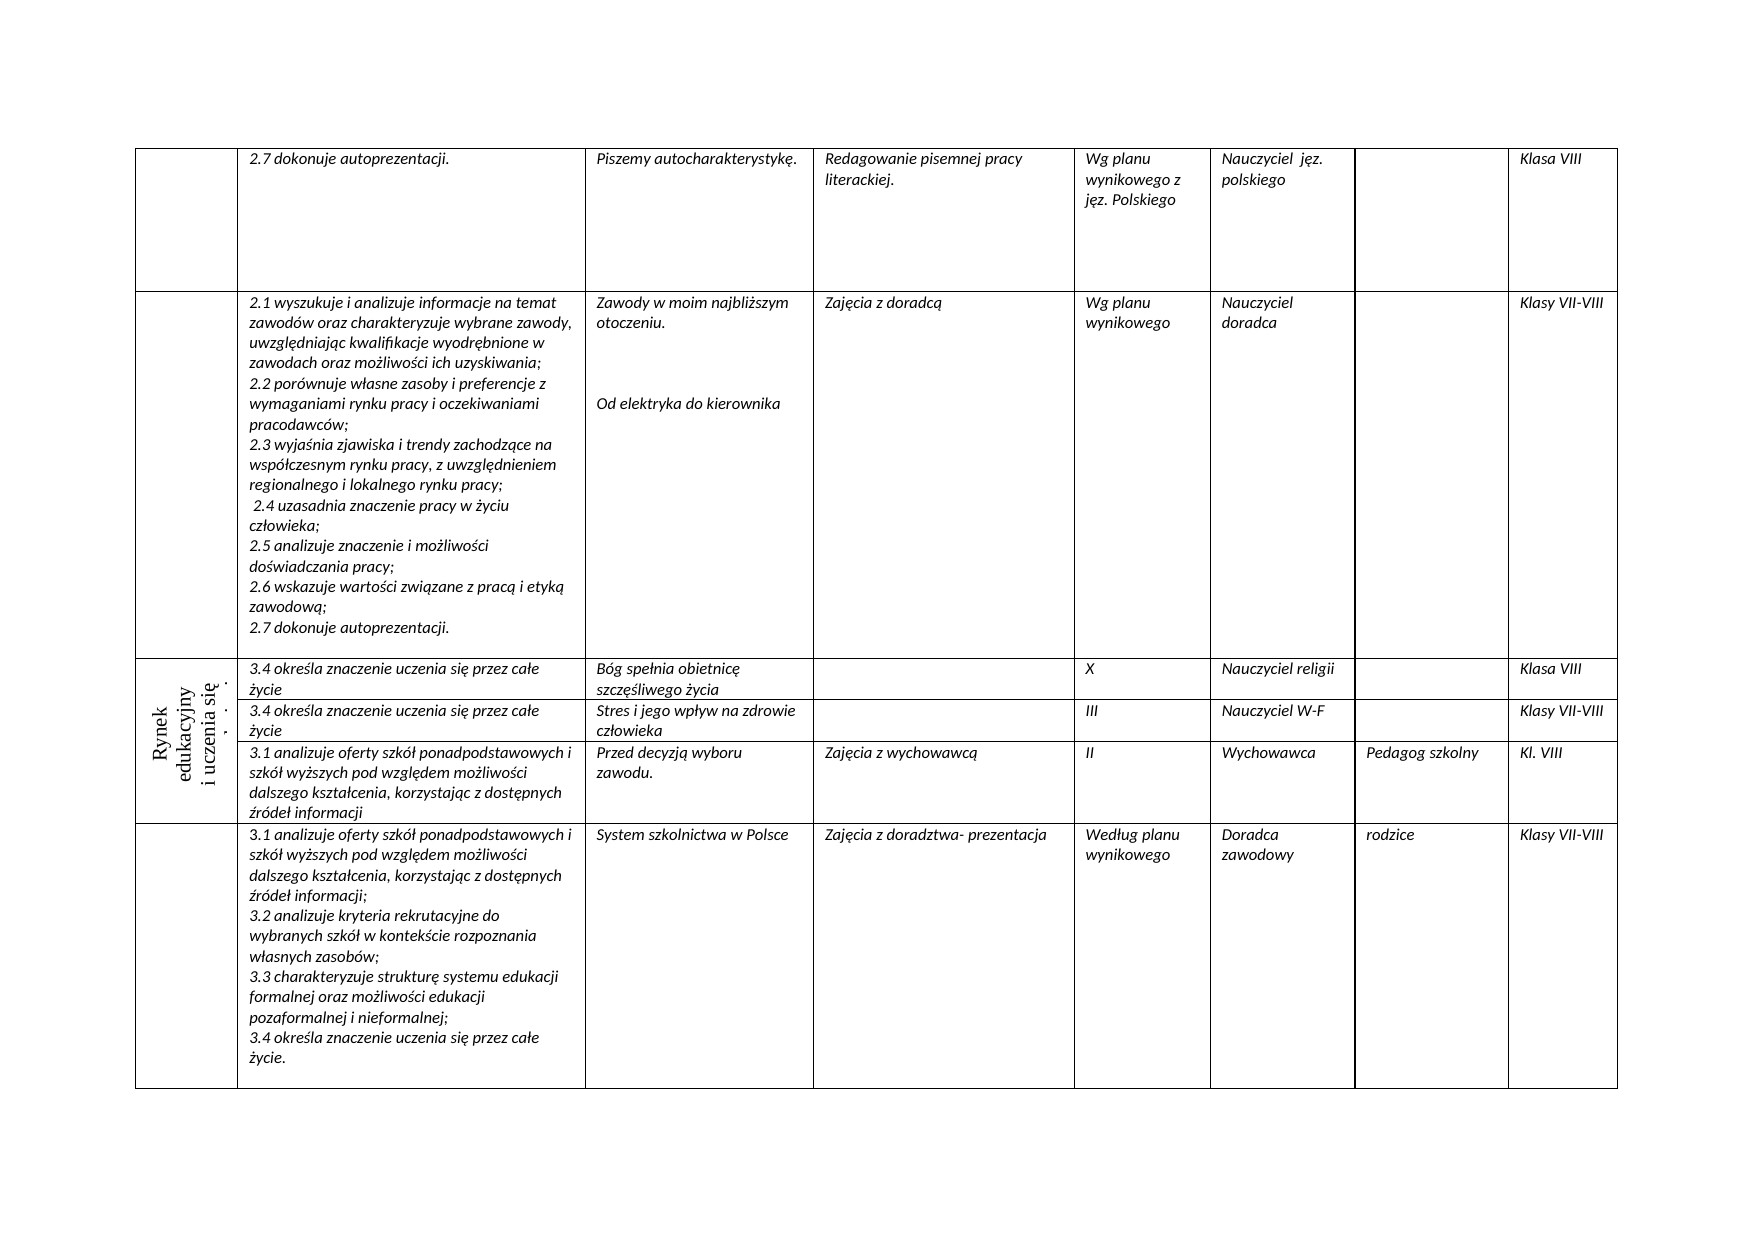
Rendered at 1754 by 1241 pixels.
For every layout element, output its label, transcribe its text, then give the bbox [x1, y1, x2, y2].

table_cell Nauczyciel W-F [1211, 700, 1354, 741]
table_cell X [1075, 659, 1210, 699]
table_cell Przed decyzją wyboru zawodu. [586, 742, 813, 823]
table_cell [1211, 149, 1354, 291]
table_cell Stres i jego wpływ na zdrowie człowieka [586, 700, 813, 741]
table_cell 3.1 analizuje oferty szkół ponadpodstawowych i szkół wyższych pod względem możliwości dalszego kształcenia, korzystając z dostępnych źródeł informacji; 3.2 analizuje kryteria rekrutacyjne do wybranych szkół w kontekście rozpoznania własnych zasobów; 3.3 charakteryzuje strukturę systemu edukacji formalnej oraz możliwości edukacji pozaformalnej i nieformalnej; 3.4 określa znaczenie uczenia się przez całe życie. [238, 824, 585, 1088]
table_cell Zawody w moim najbliższym otoczeniu. Od elektryka do kierownika [586, 292, 813, 657]
table_cell [136, 292, 237, 657]
table_cell Wg planu wynikowego z jęz. Polskiego [1075, 149, 1210, 291]
table_cell 3.4 określa znaczenie uczenia się przez całe życie [238, 659, 585, 699]
table_cell Piszemy autocharakterystykę. [586, 149, 813, 291]
table_cell Nauczyciel doradca [1211, 292, 1354, 657]
table_cell rodzice [1356, 824, 1508, 1088]
table_cell Nauczyciel religii [1211, 659, 1354, 699]
table_cell [136, 824, 237, 1088]
table_cell 3.4 określa znaczenie uczenia się przez całe życie [238, 700, 585, 741]
table_cell [1356, 149, 1508, 291]
table_cell 3.1 analizuje oferty szkół ponadpodstawowych i szkół wyższych pod względem możliwości dalszego kształcenia, korzystając z dostępnych źródeł informacji [238, 742, 585, 823]
table_cell Według planu wynikowego [1075, 824, 1210, 1088]
table_cell Zajęcia z doradcą [814, 292, 1074, 657]
table_cell Zajęcia z wychowawcą [814, 742, 1074, 823]
table_cell Doradca zawodowy [1211, 824, 1354, 1088]
table_cell 2.7 dokonuje autoprezentacji. [238, 149, 585, 291]
table_cell Kl. VIII [1509, 742, 1617, 823]
table_cell [814, 700, 1074, 741]
table_cell Klasy VII-VIII [1509, 700, 1617, 741]
table_cell [814, 659, 1074, 699]
table_cell II [1075, 742, 1210, 823]
table_cell [1356, 292, 1508, 657]
table_cell Klasy VII-VIII [1509, 292, 1617, 657]
table_cell [1356, 700, 1508, 741]
table_cell Wg planu wynikowego [1075, 292, 1210, 657]
table_cell [1356, 659, 1508, 699]
table_cell Redagowanie pisemnej pracy literackiej. [814, 149, 1074, 291]
table_cell III [1075, 700, 1210, 741]
table_cell System szkolnictwa w Polsce [586, 824, 813, 1088]
table_cell Zajęcia z doradztwa- prezentacja [814, 824, 1074, 1088]
table_cell Wychowawca [1211, 742, 1354, 823]
table_cell Bóg spełnia obietnicę szczęśliwego życia [586, 659, 813, 699]
table_cell Pedagog szkolny [1356, 742, 1508, 823]
table_cell Rynek edukacyjny i uczenia się przez całe życie. [136, 659, 237, 823]
table_cell Klasa VIII [1509, 149, 1617, 291]
table_cell 2.1 wyszukuje i analizuje informacje na temat zawodów oraz charakteryzuje wybrane zawody, uwzględniając kwalifikacje wyodrębnione w zawodach oraz możliwości ich uzyskiwania; 2.2 porównuje własne zasoby i preferencje z wymaganiami rynku pracy i oczekiwaniami pracodawców; 2.3 wyjaśnia zjawiska i trendy zachodzące na współczesnym rynku pracy, z uwzględnieniem regionalnego i lokalnego rynku pracy; 2.4 uzasadnia znaczenie pracy w życiu człowieka; 2.5 analizuje znaczenie i możliwości doświadczania pracy; 2.6 wskazuje wartości związane z pracą i etyką zawodową; 2.7 dokonuje autoprezentacji. [238, 292, 585, 657]
table_cell Klasa VIII [1509, 659, 1617, 699]
table_cell Klasy VII-VIII [1509, 824, 1617, 1088]
